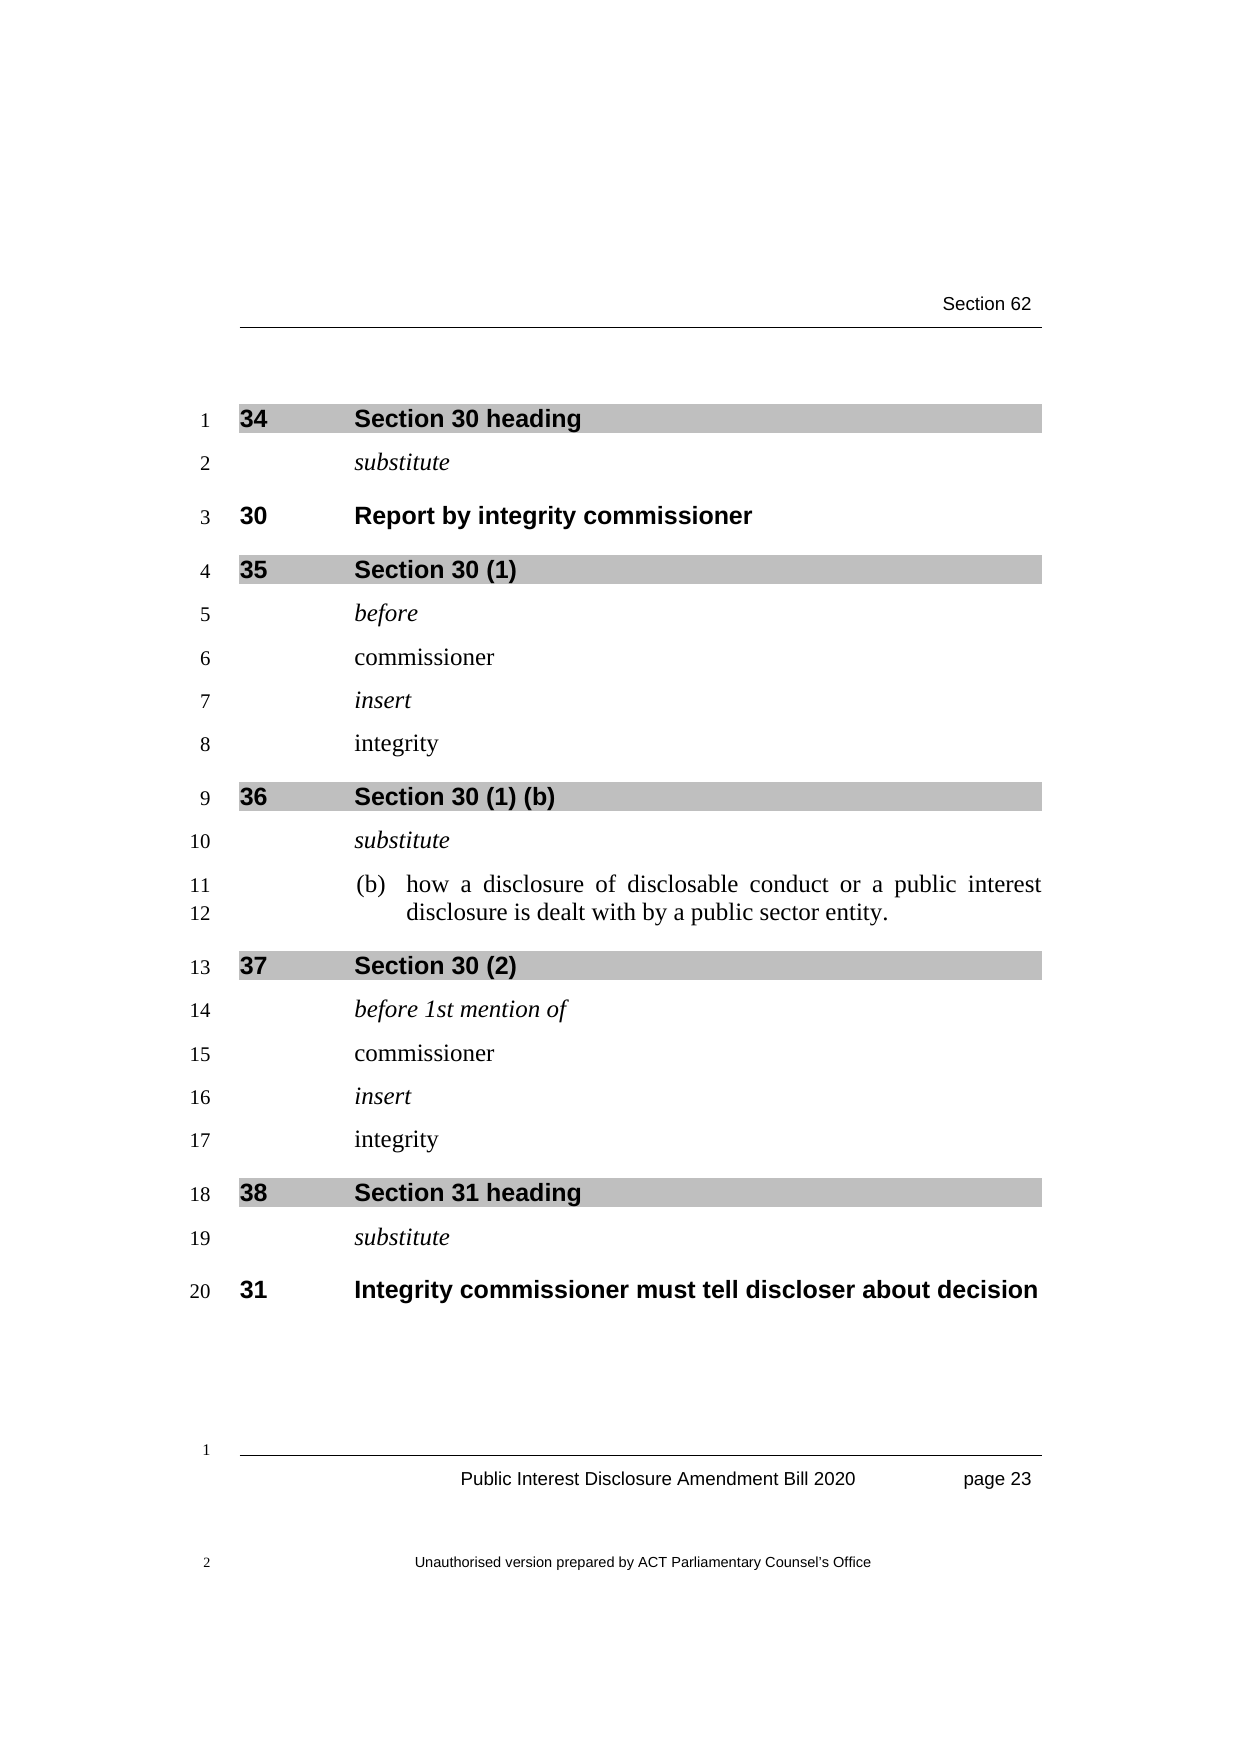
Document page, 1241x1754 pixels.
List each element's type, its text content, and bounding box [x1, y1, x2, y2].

text 36 Section 30 (1) (b) [239, 782, 1042, 811]
text 31 Integrity commissioner must tell discloser about decision [239, 1275, 1042, 1304]
text commissioner [354, 642, 1042, 670]
text substitute [354, 1222, 1042, 1250]
text integrity [354, 728, 1042, 757]
text (b) how a disclosure of disclosable conduct or a public interest disclosure is dealt with by a public sector entity. [239, 869, 1042, 926]
text before 1st mention of [354, 994, 1042, 1023]
text 37 Section 30 (2) [239, 951, 1042, 980]
text substitute [354, 825, 1042, 854]
text before [354, 598, 1042, 627]
text 30 Report by integrity commissioner [239, 501, 1042, 530]
text 38 Section 31 heading [239, 1178, 1042, 1207]
text 35 Section 30 (1) [239, 555, 1042, 584]
text insert [354, 685, 1042, 714]
text 34 Section 30 heading [239, 404, 1042, 433]
text insert [354, 1081, 1042, 1110]
text substitute [354, 447, 1042, 476]
text commissioner [354, 1038, 1042, 1067]
text integrity [354, 1124, 1042, 1153]
